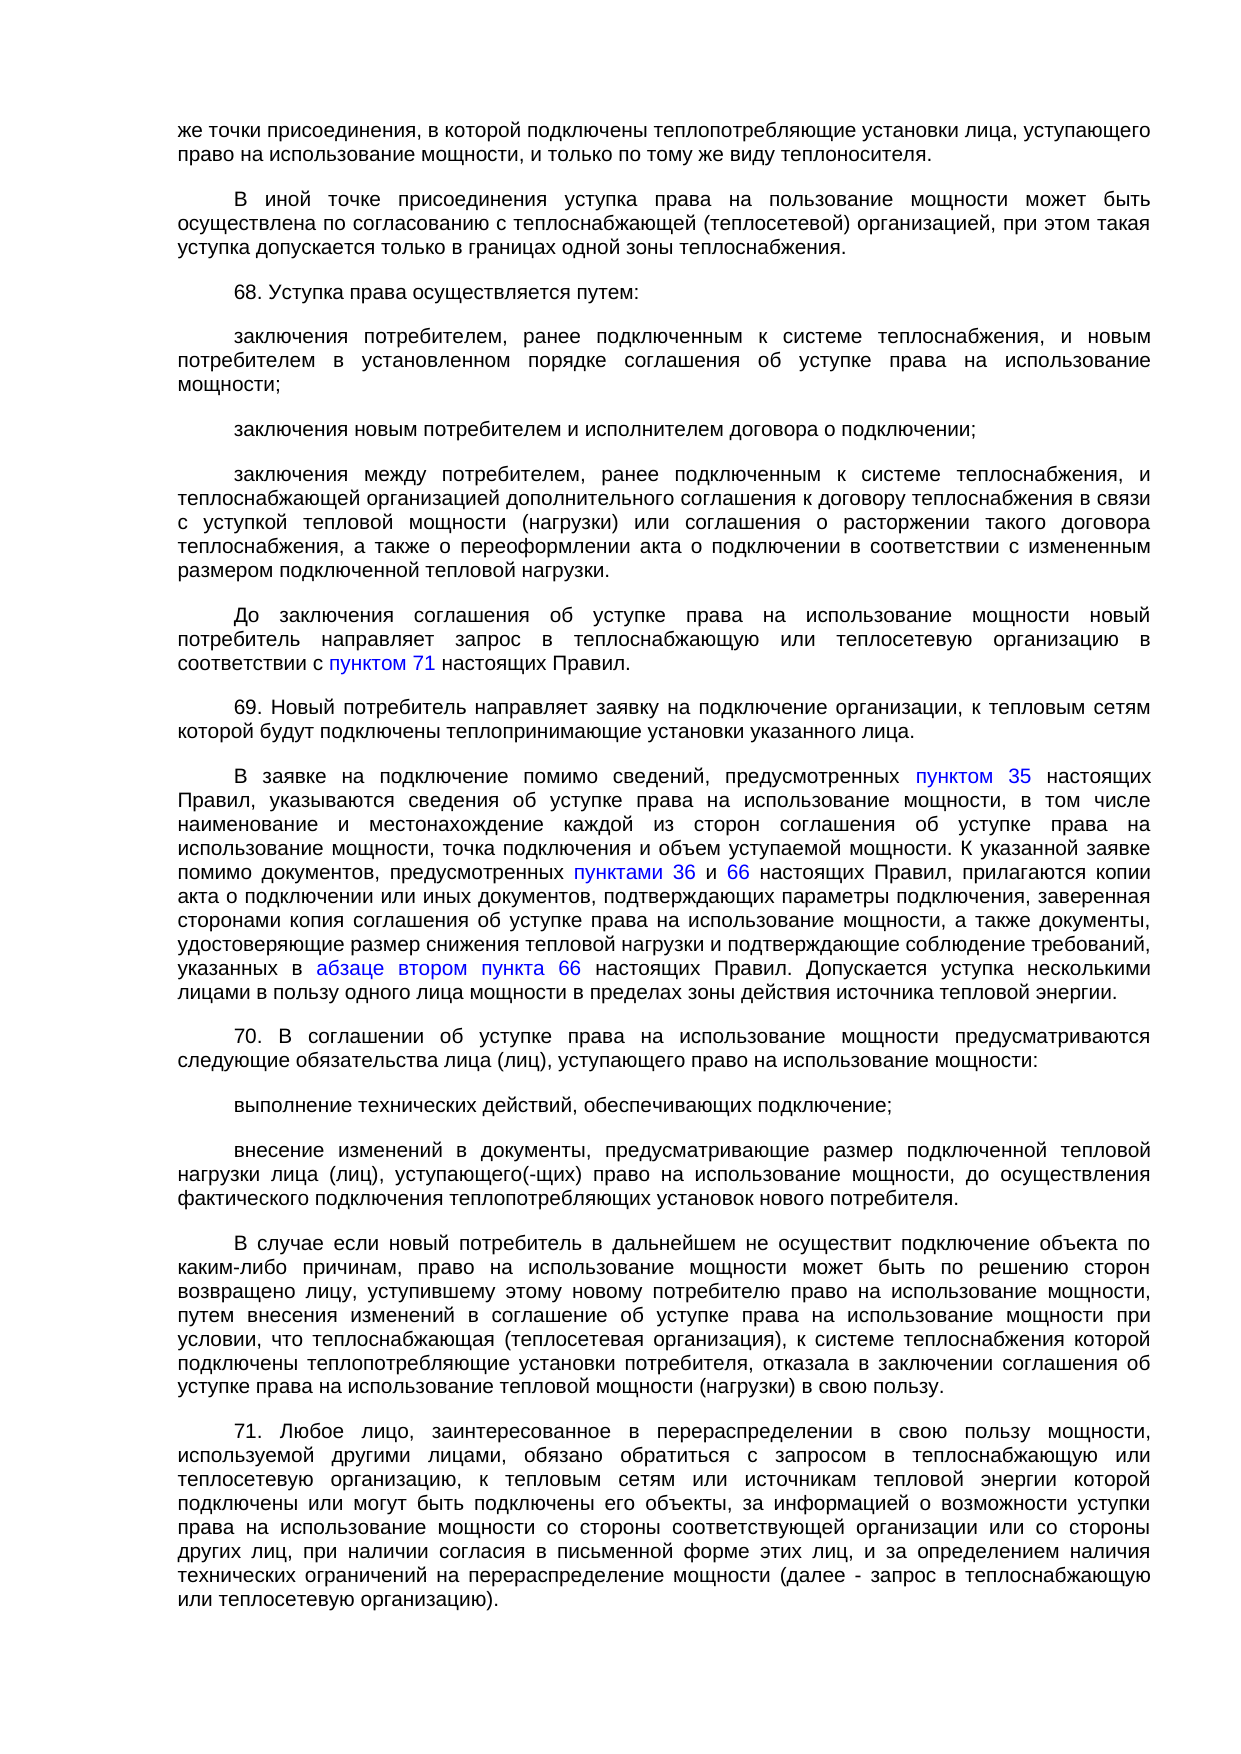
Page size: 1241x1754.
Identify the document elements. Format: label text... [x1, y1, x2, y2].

text В случае если новый потребитель в дальнейшем не осуществит подключение объекта по каким-либо причинам, право на использование мощности может быть по решению сторон возвращено лицу, уступившему этому новому потребителю право на использование мощности, путем внесения изменений в соглашение об уступке права на использование мощности при условии, что теплоснабжающая (теплосетевая организация), к системе теплоснабжения которой подключены теплопотребляющие установки потребителя, отказала в заключении соглашения об уступке права на использование тепловой мощности (нагрузки) в свою пользу. [177, 1231, 1152, 1398]
text заключения между потребителем, ранее подключенным к системе теплоснабжения, и теплоснабжающей организацией дополнительного соглашения к договору теплоснабжения в связи с уступкой тепловой мощности (нагрузки) или соглашения о расторжении такого договора теплоснабжения, а также о переоформлении акта о подключении в соответствии с измененным размером подключенной тепловой нагрузки. [177, 462, 1152, 582]
text До заключения соглашения об уступке права на использование мощности новый потребитель направляет запрос в теплоснабжающую или теплосетевую организацию в соответствии с пунктом 71 настоящих Правил. [177, 602, 1152, 674]
text 70. В соглашении об уступке права на использование мощности предусматриваются следующие обязательства лица (лиц), уступающего право на использование мощности: [177, 1024, 1152, 1072]
text 68. Уступка права осуществляется путем: [177, 279, 1152, 303]
text В иной точке присоединения уступка права на пользование мощности может быть осуществлена по согласованию с теплоснабжающей (теплосетевой) организацией, при этом такая уступка допускается только в границах одной зоны теплоснабжения. [177, 187, 1152, 259]
text заключения новым потребителем и исполнителем договора о подключении; [177, 417, 1152, 441]
text В заявке на подключение помимо сведений, предусмотренных пунктом 35 настоящих Правил, указываются сведения об уступке права на использование мощности, в том числе наименование и местонахождение каждой из сторон соглашения об уступке права на использование мощности, точка подключения и объем уступаемой мощности. К указанной заявке помимо документов, предусмотренных пунктами 36 и 66 настоящих Правил, прилагаются копии акта о подключении или иных документов, подтверждающих параметры подключения, заверенная сторонами копия соглашения об уступке права на использование мощности, а также документы, удостоверяющие размер снижения тепловой нагрузки и подтверждающие соблюдение требований, указанных в абзаце втором пункта 66 настоящих Правил. Допускается уступка несколькими лицами в пользу одного лица мощности в пределах зоны действия источника тепловой энергии. [177, 764, 1152, 1003]
text 69. Новый потребитель направляет заявку на подключение организации, к тепловым сетям которой будут подключены теплопринимающие установки указанного лица. [177, 695, 1152, 743]
text 71. Любое лицо, заинтересованное в перераспределении в свою пользу мощности, используемой другими лицами, обязано обратиться с запросом в теплоснабжающую или теплосетевую организацию, к тепловым сетям или источникам тепловой энергии которой подключены или могут быть подключены его объекты, за информацией о возможности уступки права на использование мощности со стороны соответствующей организации или со стороны других лиц, при наличии согласия в письменной форме этих лиц, и за определением наличия технических ограничений на перераспределение мощности (далее - запрос в теплоснабжающую или теплосетевую организацию). [177, 1419, 1152, 1611]
text заключения потребителем, ранее подключенным к системе теплоснабжения, и новым потребителем в установленном порядке соглашения об уступке права на использование мощности; [177, 324, 1152, 396]
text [177, 118, 1152, 166]
text выполнение технических действий, обеспечивающих подключение; [177, 1093, 1152, 1117]
text внесение изменений в документы, предусматривающие размер подключенной тепловой нагрузки лица (лиц), уступающего(-щих) право на использование мощности, до осуществления фактического подключения теплопотребляющих установок нового потребителя. [177, 1138, 1152, 1210]
